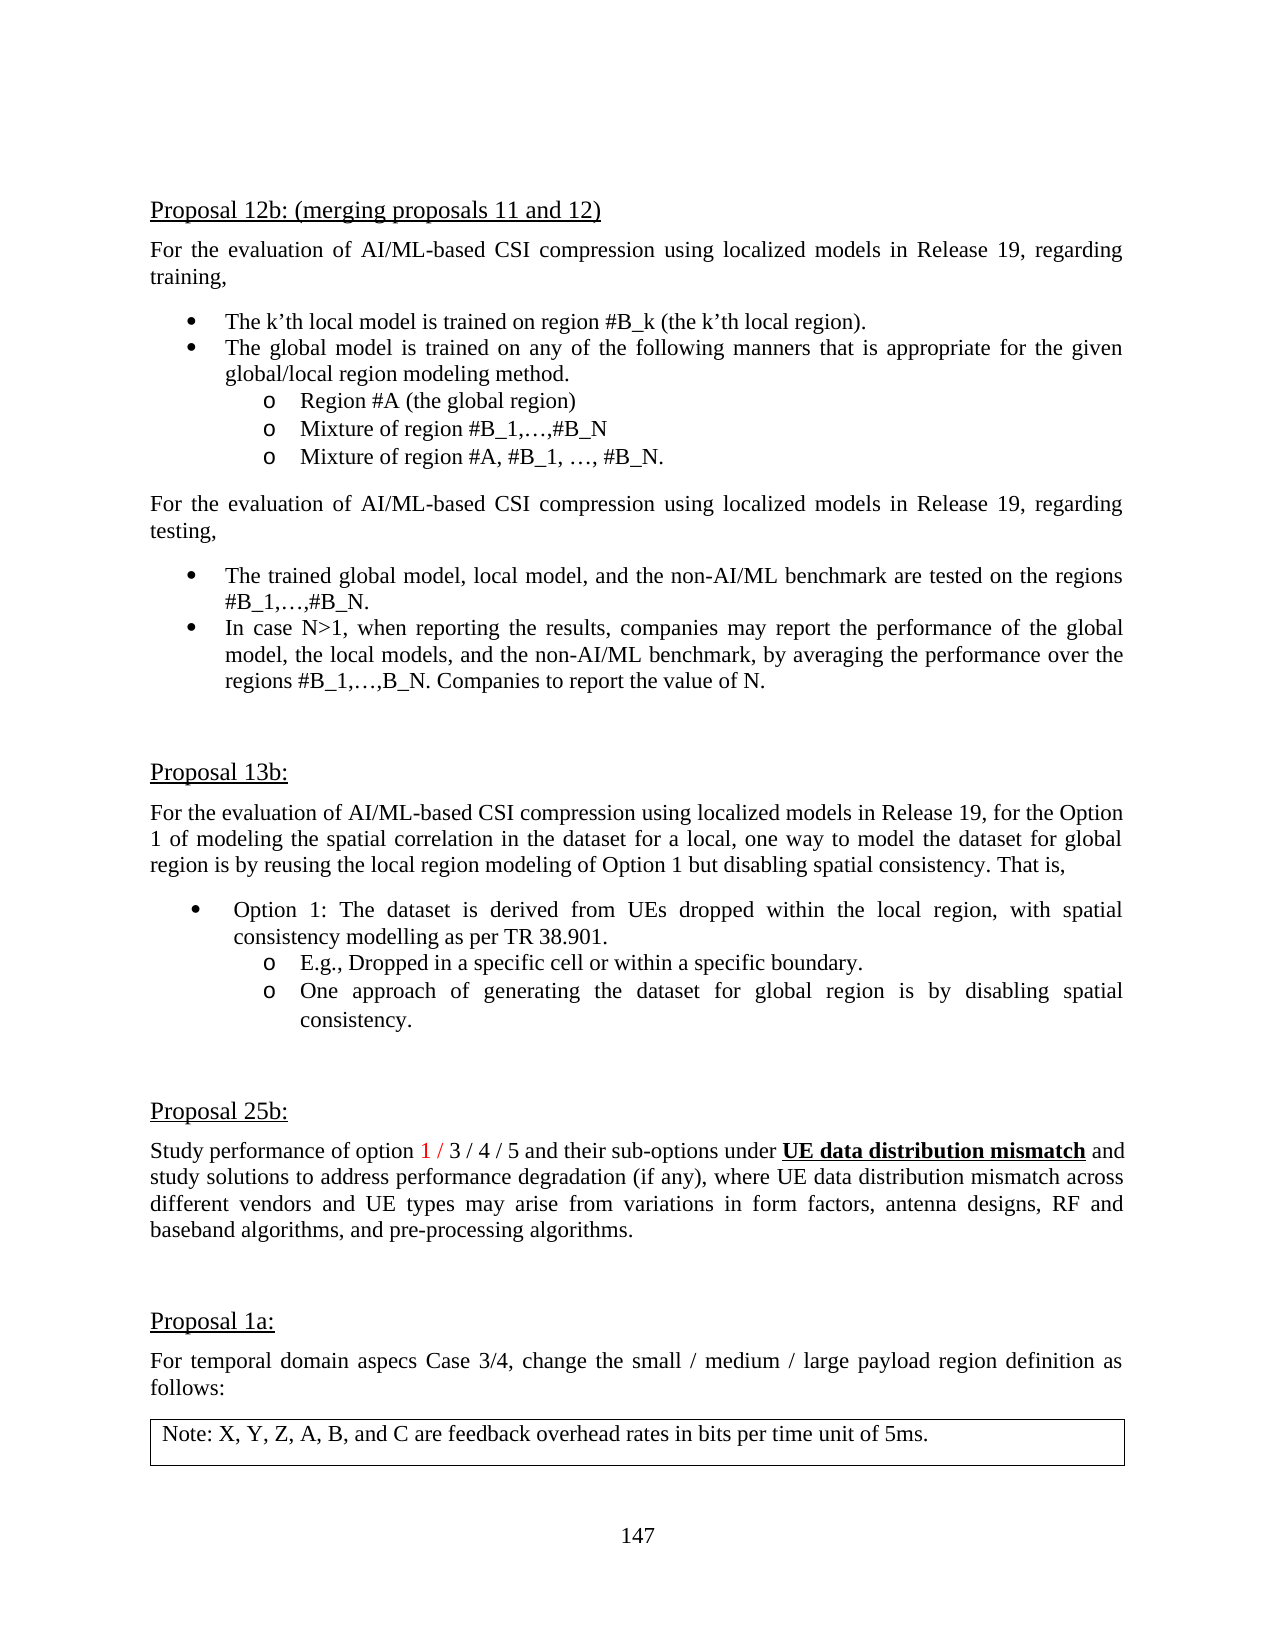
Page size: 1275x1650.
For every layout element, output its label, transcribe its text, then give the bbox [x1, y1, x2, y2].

text Proposal 1a: [150, 1306, 1125, 1335]
list E.g., Dropped in a specific cell or within a specific boundary. [262, 949, 1125, 977]
list One approach of generating the dataset for global region is by disabling spatial consistency. [262, 977, 1125, 1032]
list The global model is trained on any of the following manners that is appropriate for the given global/local region modeling method. [187, 334, 1125, 387]
text For the evaluation of AI/ML-based CSI compression using localized models in Release 19, regarding testing, [150, 490, 1125, 543]
text Study performance of option 1 / 3 / 4 / 5 and their sub-options under UE data distribution mismatch and study solutions to address performance degradation (if any), where UE data distribution mismatch across different vendors and UE types may arise from variations in form factors, antenna designs, RF and baseband algorithms, and pre-processing algorithms. [150, 1137, 1125, 1242]
list Mixture of region #B_1,…,#B_N [262, 415, 1125, 443]
list Region #A (the global region) [262, 387, 1125, 415]
list Mixture of region #A, #B_1, …, #B_N. [262, 443, 1125, 472]
text Proposal 25b: [150, 1096, 1125, 1124]
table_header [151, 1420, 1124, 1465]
text For the evaluation of AI/ML-based CSI compression using localized models in Release 19, regarding training, [150, 236, 1125, 289]
text For the evaluation of AI/ML-based CSI compression using localized models in Release 19, for the Option 1 of modeling the spatial correlation in the dataset for a local, one way to model the dataset for global region is by reusing the local region modeling of Option 1 but disabling spatial consistency. That is, [150, 799, 1125, 878]
list Option 1: The dataset is derived from UEs dropped within the local region, with spatial consistency modelling as per TR 38.901. [192, 896, 1125, 949]
list The trained global model, local model, and the non-AI/ML benchmark are tested on the regions #B_1,…,#B_N. [187, 562, 1125, 614]
text For temporal domain aspecs Case 3/4, change the small / medium / large payload region definition as follows: [150, 1348, 1125, 1400]
text Proposal 13b: [150, 757, 1125, 786]
list The k’th local model is trained on region #B_k (the k’th local region). [187, 308, 1125, 334]
list In case N>1, when reporting the results, companies may report the performance of the global model, the local models, and the non-AI/ML benchmark, by averaging the performance over the regions #B_1,…,B_N. Companies to report the value of N. [187, 614, 1125, 693]
text Proposal 12b: (merging proposals 11 and 12) [150, 195, 1125, 224]
